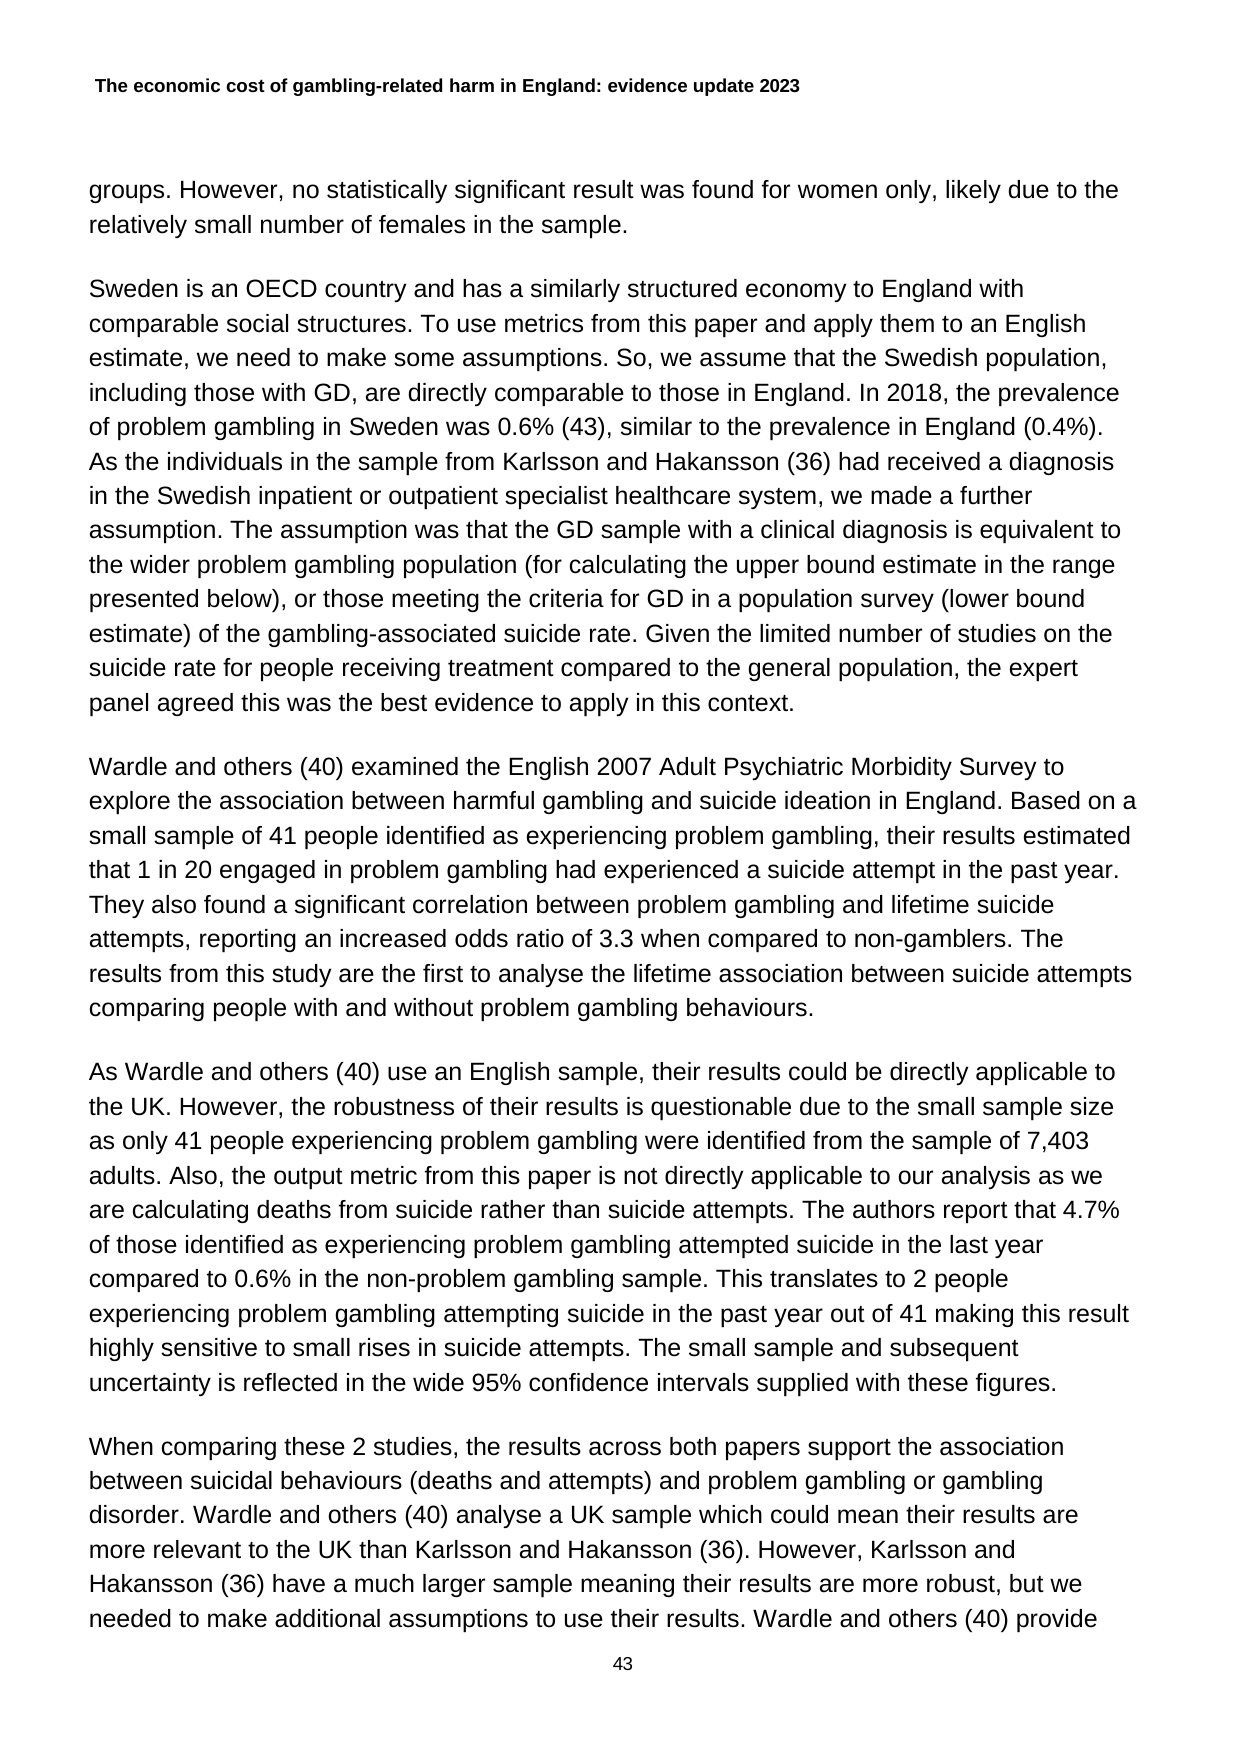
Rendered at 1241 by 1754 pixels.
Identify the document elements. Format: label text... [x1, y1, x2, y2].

text groups. However, no statistically significant result was found for women only, likely due to the relatively small number of females in the sample. [88, 176, 1142, 239]
text As Wardle and others (40) use an English sample, their results could be directly applicable to the UK. However, the robustness of their results is questionable due to the small sample size as only 41 people experiencing problem gambling were identified from the sample of 7,403 adults. Also, the output metric from this paper is not directly applicable to our analysis as we are calculating deaths from suicide rather than suicide attempts. The authors report that 4.7% of those identified as experiencing problem gambling attempted suicide in the last year compared to 0.6% in the non-problem gambling sample. This translates to 2 people experiencing problem gambling attempting suicide in the past year out of 41 making this result highly sensitive to small rises in suicide attempts. The small sample and subsequent uncertainty is reflected in the wide 95% confidence intervals supplied with these figures. [88, 1057, 1133, 1396]
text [88, 1432, 1142, 1633]
text Sweden is an OECD country and has a similarly structured economy to England with comparable social structures. To use metrics from this paper and apply them to an English estimate, we need to make some assumptions. So, we assume that the Swedish population, including those with GD, are directly comparable to those in England. In 2018, the prevalence of problem gambling in Sweden was 0.6% (43), similar to the prevalence in England (0.4%). As the individuals in the sample from Karlsson and Hakansson (36) had received a diagnosis in the Swedish inpatient or outpatient specialist healthcare system, we made a further assumption. The assumption was that the GD sample with a clinical diagnosis is equivalent to the wider problem gambling population (for calculating the upper bound estimate in the range presented below), or those meeting the criteria for GD in a population survey (lower bound estimate) of the gambling-associated suicide rate. Given the limited number of studies on the suicide rate for people receiving treatment compared to the general population, the expert panel agreed this was the best evidence to apply in this context. [88, 274, 1139, 717]
text Wardle and others (40) examined the English 2007 Adult Psychiatric Morbidity Survey to explore the association between harmful gambling and suicide ideation in England. Based on a small sample of 41 people identified as experiencing problem gambling, their results estimated that 1 in 20 engaged in problem gambling had experienced a suicide attempt in the past year. They also found a significant correlation between problem gambling and lifetime suicide attempts, reporting an increased odds ratio of 3.3 when compared to non-gamblers. The results from this study are the first to analyse the lifetime association between suicide attempts comparing people with and without problem gambling behaviours. [88, 752, 1143, 1022]
